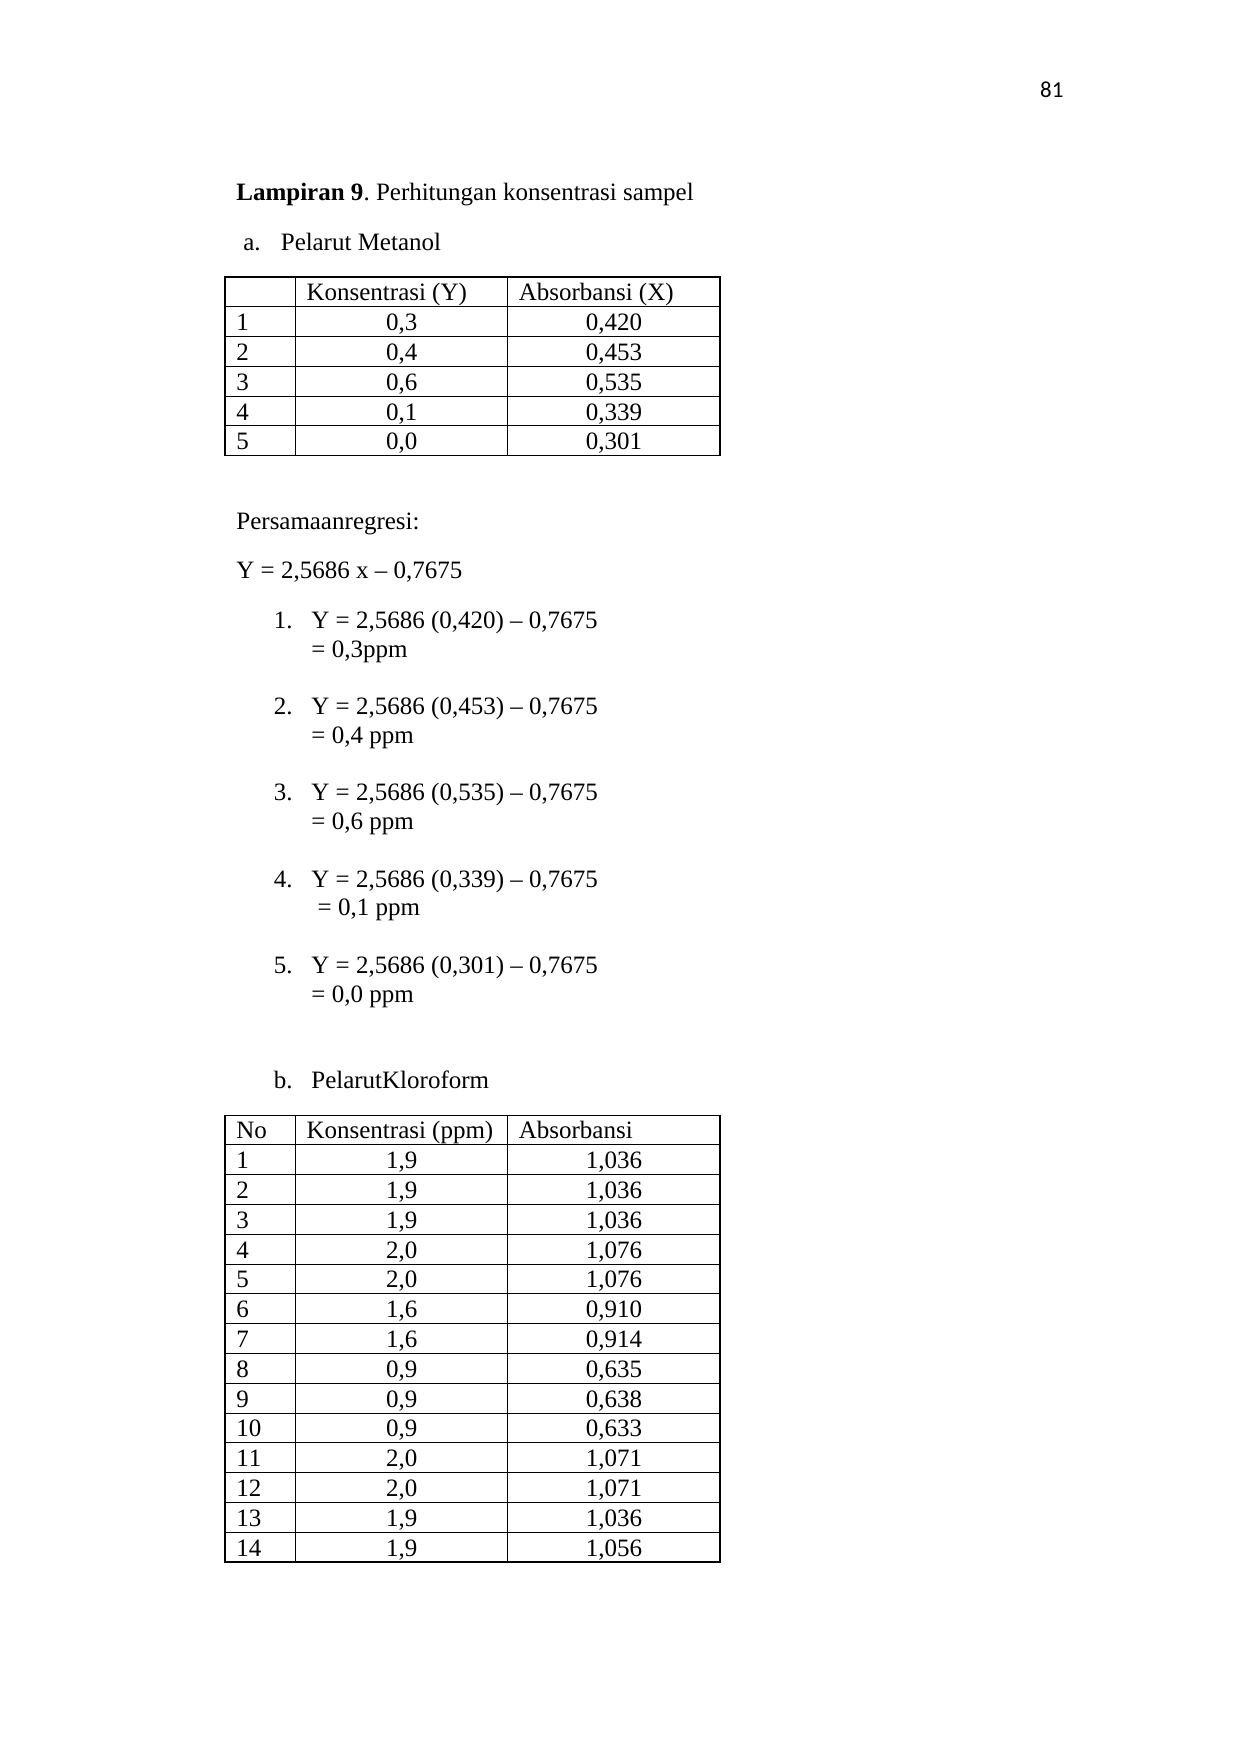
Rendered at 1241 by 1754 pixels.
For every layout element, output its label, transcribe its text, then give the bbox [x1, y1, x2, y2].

table_cell 8 [226, 1354, 295, 1383]
table_cell 0,453 [508, 337, 719, 366]
table_header No [226, 1116, 295, 1144]
table_cell 0,0 [296, 426, 507, 455]
table_cell 2,0 [296, 1443, 507, 1472]
table_cell 0,3 [296, 307, 507, 336]
table_cell 2,0 [296, 1473, 507, 1502]
table_cell 0,914 [508, 1324, 719, 1353]
table_cell 1,071 [508, 1443, 719, 1472]
table_cell 1,9 [296, 1175, 507, 1204]
table_cell 1,056 [508, 1533, 719, 1561]
table_cell 1,036 [508, 1175, 719, 1204]
table_cell 11 [226, 1443, 295, 1472]
table_cell 5 [226, 426, 295, 455]
table_cell 1,036 [508, 1145, 719, 1174]
text Persamaanregresi: [236, 506, 1063, 534]
table_cell 1,036 [508, 1503, 719, 1532]
table_cell 0,638 [508, 1384, 719, 1412]
table_header Konsentrasi (Y) [296, 278, 507, 306]
table_cell 0,420 [508, 307, 719, 336]
table_cell 1,9 [296, 1205, 507, 1234]
list Pelarut Metanol [243, 227, 1063, 256]
table_cell 3 [226, 367, 295, 396]
table_cell 1,9 [296, 1503, 507, 1532]
table_cell 1,9 [296, 1145, 507, 1174]
table_cell 0,6 [296, 367, 507, 396]
list = 0,1 ppm [311, 892, 1063, 921]
table_cell 1,9 [296, 1533, 507, 1561]
table_cell 14 [226, 1533, 295, 1561]
list = 0,0 ppm [311, 979, 1063, 1007]
table_header Absorbansi [508, 1116, 719, 1144]
table_cell 0,633 [508, 1414, 719, 1442]
table_cell 6 [226, 1294, 295, 1323]
table_cell 1,6 [296, 1324, 507, 1353]
table_header Absorbansi (X) [508, 278, 719, 306]
list Y = 2,5686 (0,453) – 0,7675 [274, 691, 1063, 720]
table_cell 5 [226, 1265, 295, 1293]
table_cell 0,339 [508, 397, 719, 425]
table_cell 2 [226, 337, 295, 366]
table_cell 0,4 [296, 337, 507, 366]
list PelarutKloroform [274, 1065, 1063, 1094]
table_cell 10 [226, 1414, 295, 1442]
table_cell 4 [226, 1235, 295, 1263]
table_cell 13 [226, 1503, 295, 1532]
list Y = 2,5686 (0,420) – 0,7675 [274, 605, 1063, 634]
table_cell 1,036 [508, 1205, 719, 1234]
table_cell 2 [226, 1175, 295, 1204]
table_cell 1,071 [508, 1473, 719, 1502]
table_cell 12 [226, 1473, 295, 1502]
table_cell 0,301 [508, 426, 719, 455]
table_cell 3 [226, 1205, 295, 1234]
table_cell 0,1 [296, 397, 507, 425]
table_cell 1 [226, 1145, 295, 1174]
text Y = 2,5686 x – 0,7675 [236, 555, 1063, 584]
table_cell 1,076 [508, 1235, 719, 1263]
table_cell 9 [226, 1384, 295, 1412]
table_cell 0,535 [508, 367, 719, 396]
table_cell 0,9 [296, 1384, 507, 1412]
table_header [226, 278, 295, 306]
list Y = 2,5686 (0,301) – 0,7675 [274, 950, 1063, 979]
table_cell 0,910 [508, 1294, 719, 1323]
table_cell 1 [226, 307, 295, 336]
table_cell 0,9 [296, 1414, 507, 1442]
table_cell 4 [226, 397, 295, 425]
table_cell 7 [226, 1324, 295, 1353]
list Y = 2,5686 (0,535) – 0,7675 [274, 777, 1063, 806]
table_cell 0,635 [508, 1354, 719, 1383]
list = 0,3ppm [311, 634, 1063, 662]
table_header Konsentrasi (ppm) [296, 1116, 507, 1144]
list = 0,6 ppm [311, 806, 1063, 835]
list = 0,4 ppm [311, 720, 1063, 749]
table_cell 2,0 [296, 1235, 507, 1263]
text Lampiran 9. Perhitungan konsentrasi sampel [236, 177, 1063, 206]
table_cell 1,6 [296, 1294, 507, 1323]
table_cell 2,0 [296, 1265, 507, 1293]
table_cell 0,9 [296, 1354, 507, 1383]
list Y = 2,5686 (0,339) – 0,7675 [274, 864, 1063, 892]
table_cell 1,076 [508, 1265, 719, 1293]
